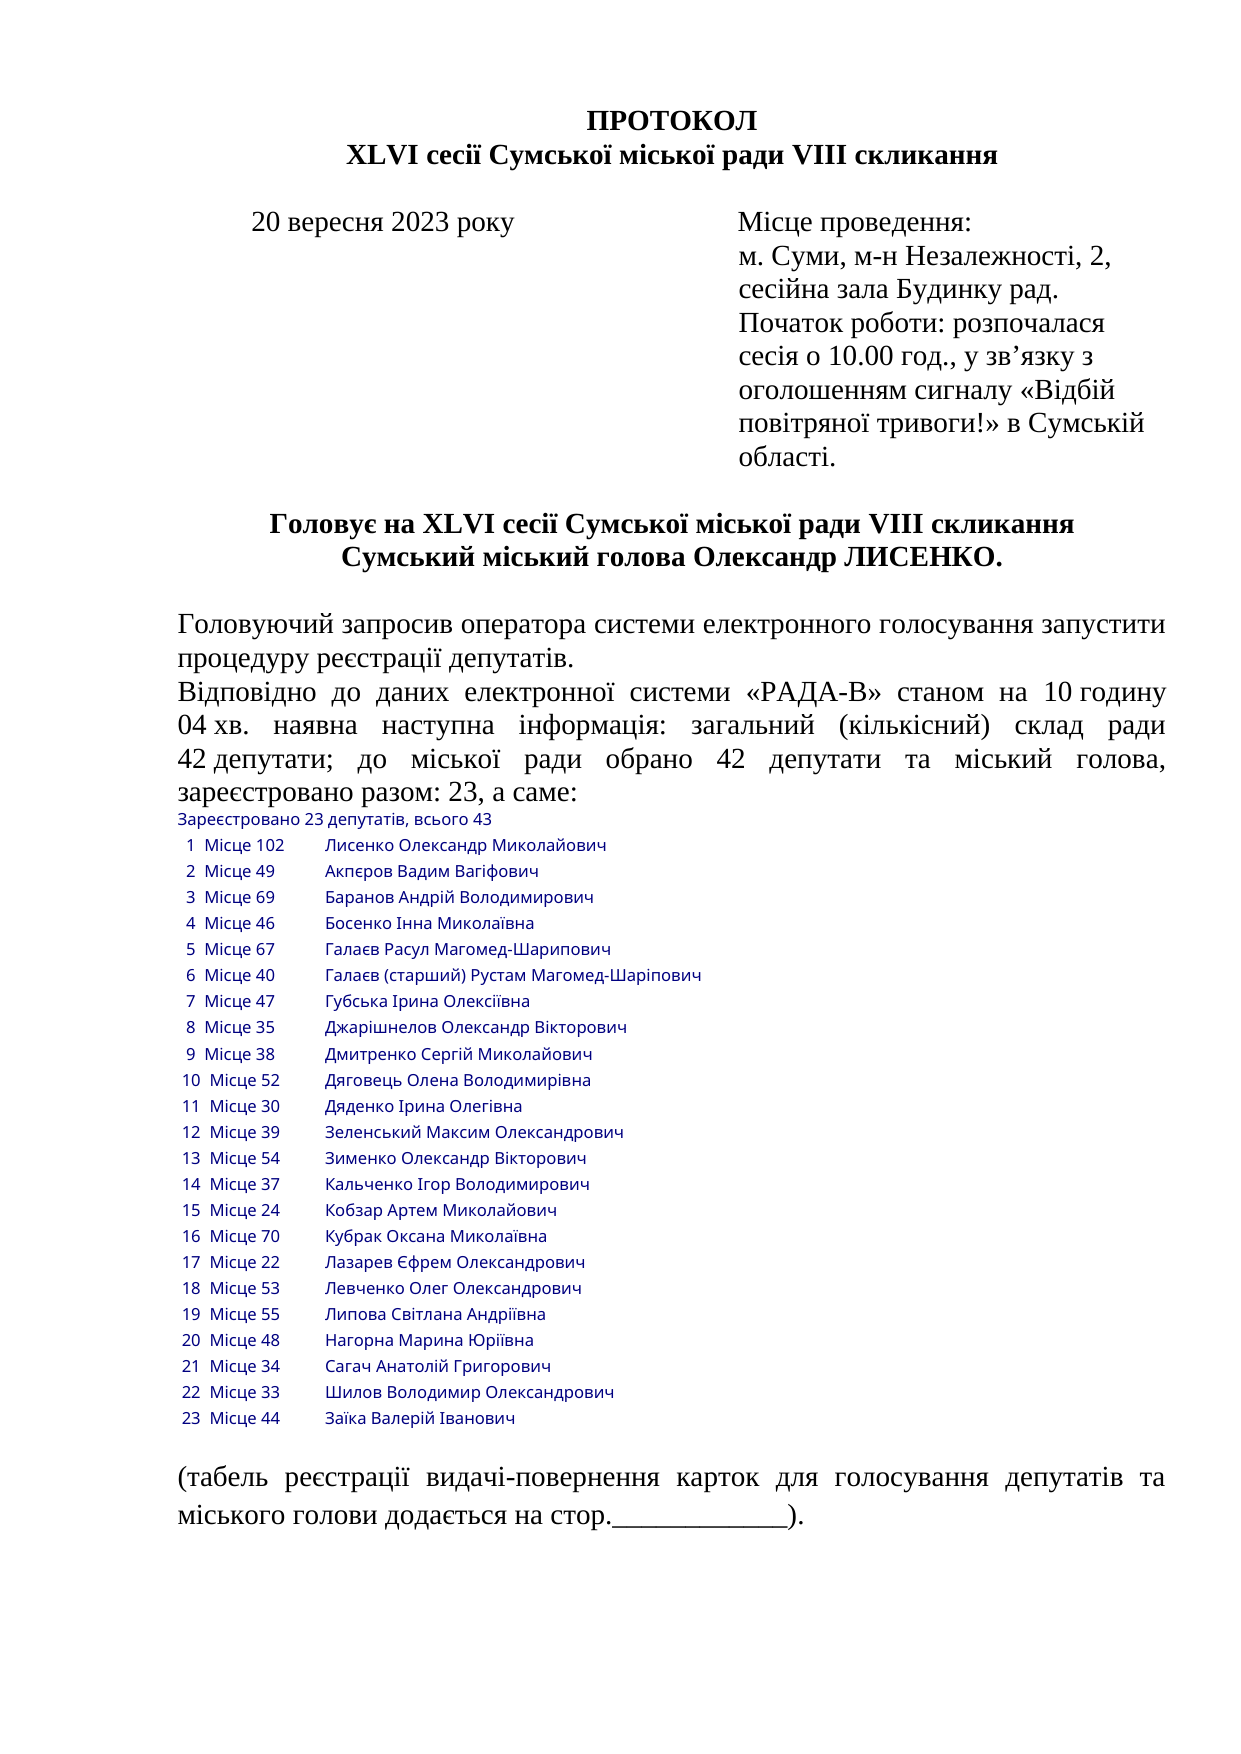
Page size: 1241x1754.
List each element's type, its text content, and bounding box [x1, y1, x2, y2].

text XLVI сесії Сумської міської ради VІІI скликання [177, 137, 1167, 171]
text 4 Місце 46 Босенко Інна Миколаївна [177, 912, 1167, 935]
text 10 Місце 52 Дяговець Олена Володимирівна [177, 1068, 1167, 1091]
text 8 Місце 35 Джарішнелов Олександр Вікторович [177, 1016, 1167, 1039]
text сесійна зала Будинку рад. [738, 271, 1167, 305]
text 12 Місце 39 Зеленський Максим Олександрович [177, 1120, 1167, 1143]
text (табель реєстрації видачі-повернення карток для голосування депутатів та міського голови додається на стор.____________). [177, 1459, 1167, 1531]
text Головує на XLVI сесії Сумської міської ради VІІI скликання Сумський міський голова Олександр ЛИСЕНКО. [177, 506, 1167, 573]
text 20 Місце 48 Нагорна Марина Юріївна [177, 1329, 1167, 1351]
text Початок роботи: розпочалася сесія о 10.00 год., у зв’язку з оголошенням сигналу «Відбій повітряної тривоги!» в Сумській області. [738, 305, 1167, 472]
text 6 Місце 40 Галаєв (старший) Рустам Магомед-Шаріпович [177, 964, 1167, 987]
text 2 Місце 49 Акпєров Вадим Вагіфович [177, 860, 1167, 883]
text 9 Місце 38 Дмитренко Сергій Миколайович [177, 1042, 1167, 1065]
text Головуючий запросив оператора системи електронного голосування запустити процедуру реєстрації депутатів. [177, 607, 1167, 674]
text 18 Місце 53 Левченко Олег Олександрович [177, 1277, 1167, 1299]
text 1 Місце 102 Лисенко Олександр Миколайович [177, 834, 1167, 857]
text 23 Місце 44 Заїка Валерій Іванович [177, 1407, 1167, 1429]
text м. Суми, м-н Незалежності, 2, [738, 238, 1167, 271]
text 20 вересня 2023 року Місце проведення: [177, 204, 1167, 238]
text 22 Місце 33 Шилов Володимир Олександрович [177, 1381, 1167, 1403]
text 7 Місце 47 Губська Ірина Олексіївна [177, 990, 1167, 1013]
text 21 Місце 34 Сагач Анатолій Григорович [177, 1355, 1167, 1377]
text Відповідно до даних електронної системи «РАДА-В» станом на 10 годину 04 хв. наявна наступна інформація: загальний (кількісний) склад ради 42 депутати; до міської ради обрано 42 депутати та міський голова, зареєстровано разом: 23, а саме: [177, 674, 1167, 808]
text 14 Місце 37 Кальченко Ігор Володимирович [177, 1172, 1167, 1195]
text 17 Місце 22 Лазарев Єфрем Олександрович [177, 1251, 1167, 1273]
text 16 Місце 70 Кубрак Оксана Миколаївна [177, 1224, 1167, 1247]
text 3 Місце 69 Баранов Андрій Володимирович [177, 886, 1167, 909]
text ПРОТОКОЛ [177, 103, 1167, 137]
text 5 Місце 67 Галаєв Расул Магомед-Шарипович [177, 938, 1167, 961]
text 11 Місце 30 Дяденко Ірина Олегівна [177, 1094, 1167, 1117]
text Зареєстровано 23 депутатів, всього 43 [177, 808, 1167, 831]
text 15 Місце 24 Кобзар Артем Миколайович [177, 1198, 1167, 1221]
text 13 Місце 54 Зименко Олександр Вікторович [177, 1146, 1167, 1169]
text 19 Місце 55 Липова Світлана Андріївна [177, 1303, 1167, 1325]
